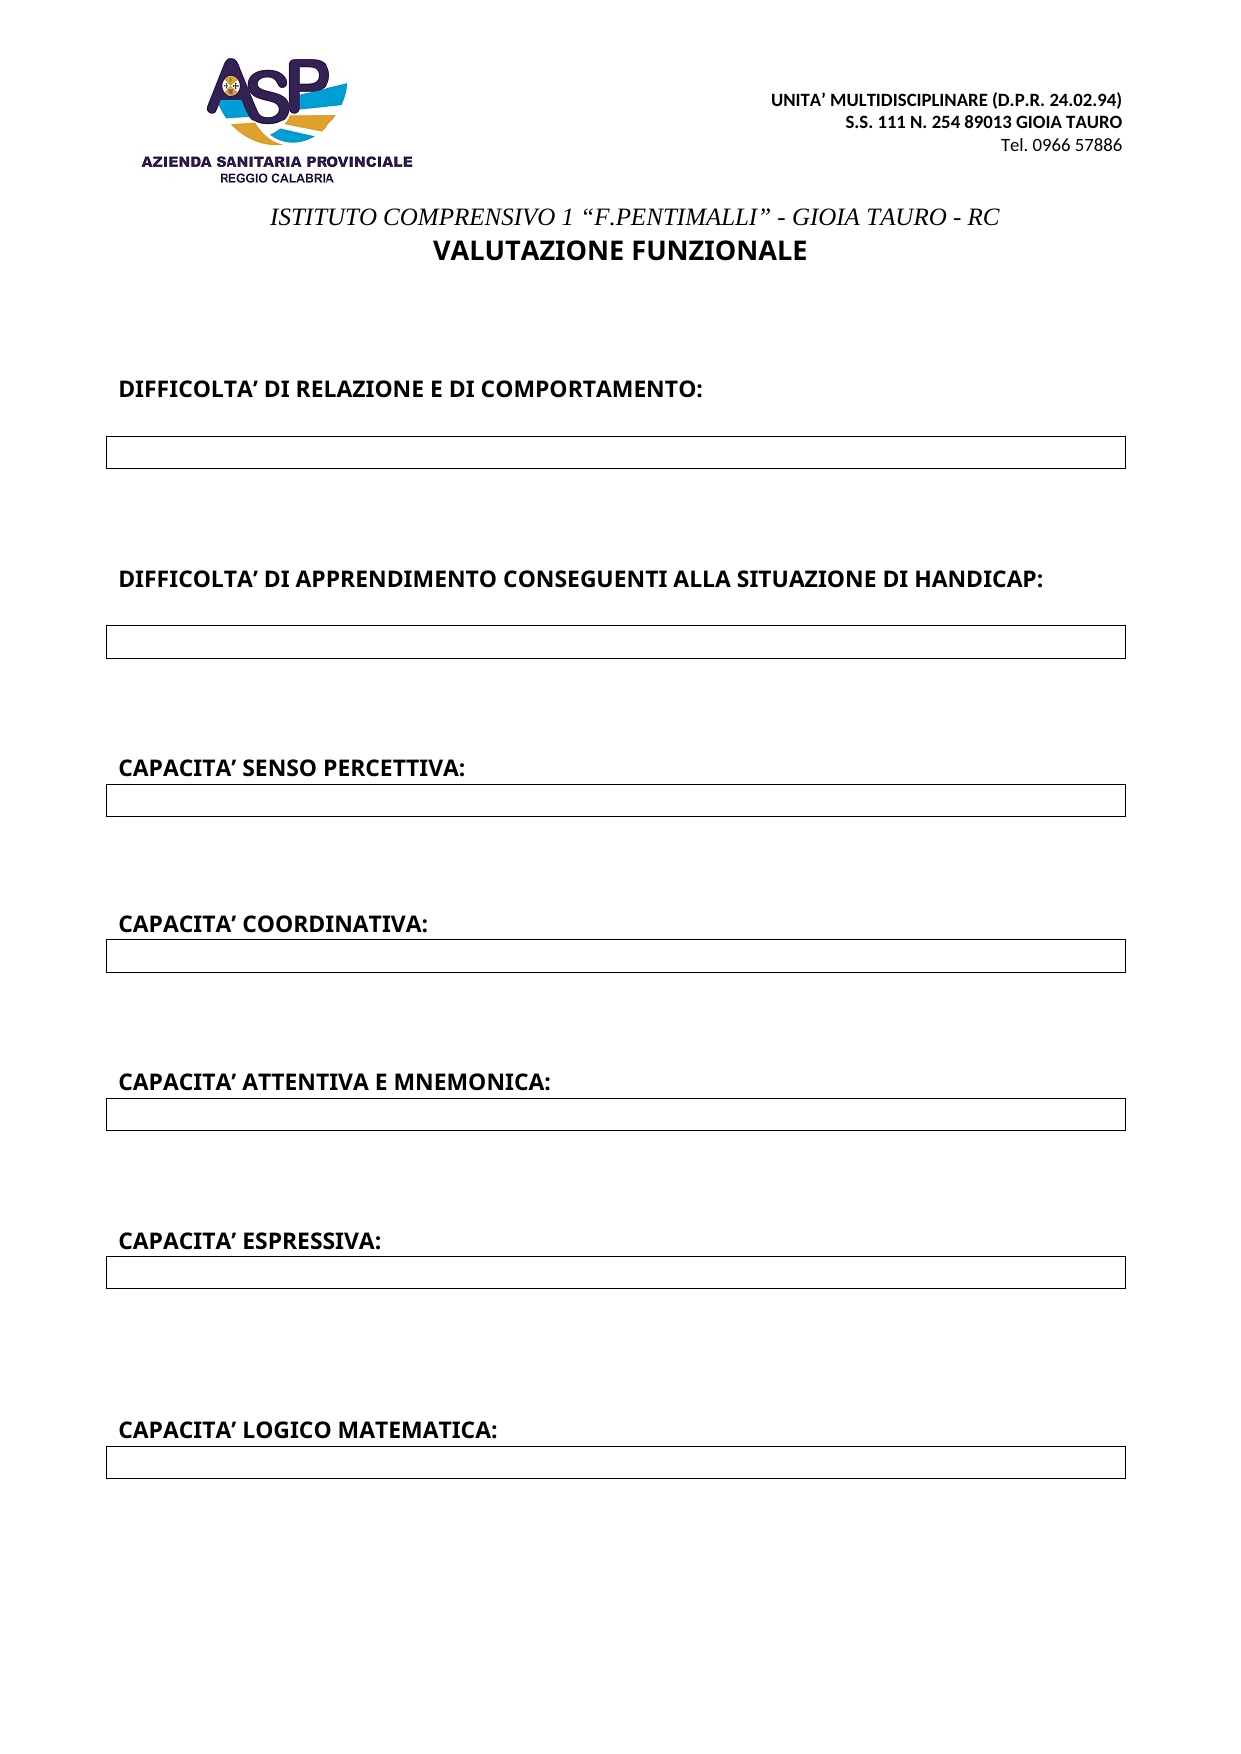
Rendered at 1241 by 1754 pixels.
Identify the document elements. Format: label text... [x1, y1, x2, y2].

table_header [107, 940, 1125, 972]
table_header [107, 1447, 1125, 1478]
text VALUTAZIONE FUNZIONALE [118, 231, 1122, 268]
table_header [107, 1099, 1125, 1130]
table_header [107, 1257, 1125, 1288]
text CAPACITA’ LOGICO MATEMATICA: [118, 1414, 1122, 1446]
text DIFFICOLTA’ DI RELAZIONE E DI COMPORTAMENTO: [118, 373, 1122, 404]
text CAPACITA’ ESPRESSIVA: [118, 1225, 1122, 1256]
picture [129, 37, 426, 204]
text CAPACITA’ COORDINATIVA: [118, 908, 1122, 939]
table_header [107, 785, 1125, 816]
table_header [107, 626, 1125, 657]
table_header [107, 437, 1125, 468]
text CAPACITA’ SENSO PERCETTIVA: [118, 752, 1122, 783]
text DIFFICOLTA’ DI APPRENDIMENTO CONSEGUENTI ALLA SITUAZIONE DI HANDICAP: [118, 563, 1122, 594]
text CAPACITA’ ATTENTIVA E MNEMONICA: [118, 1066, 1122, 1098]
